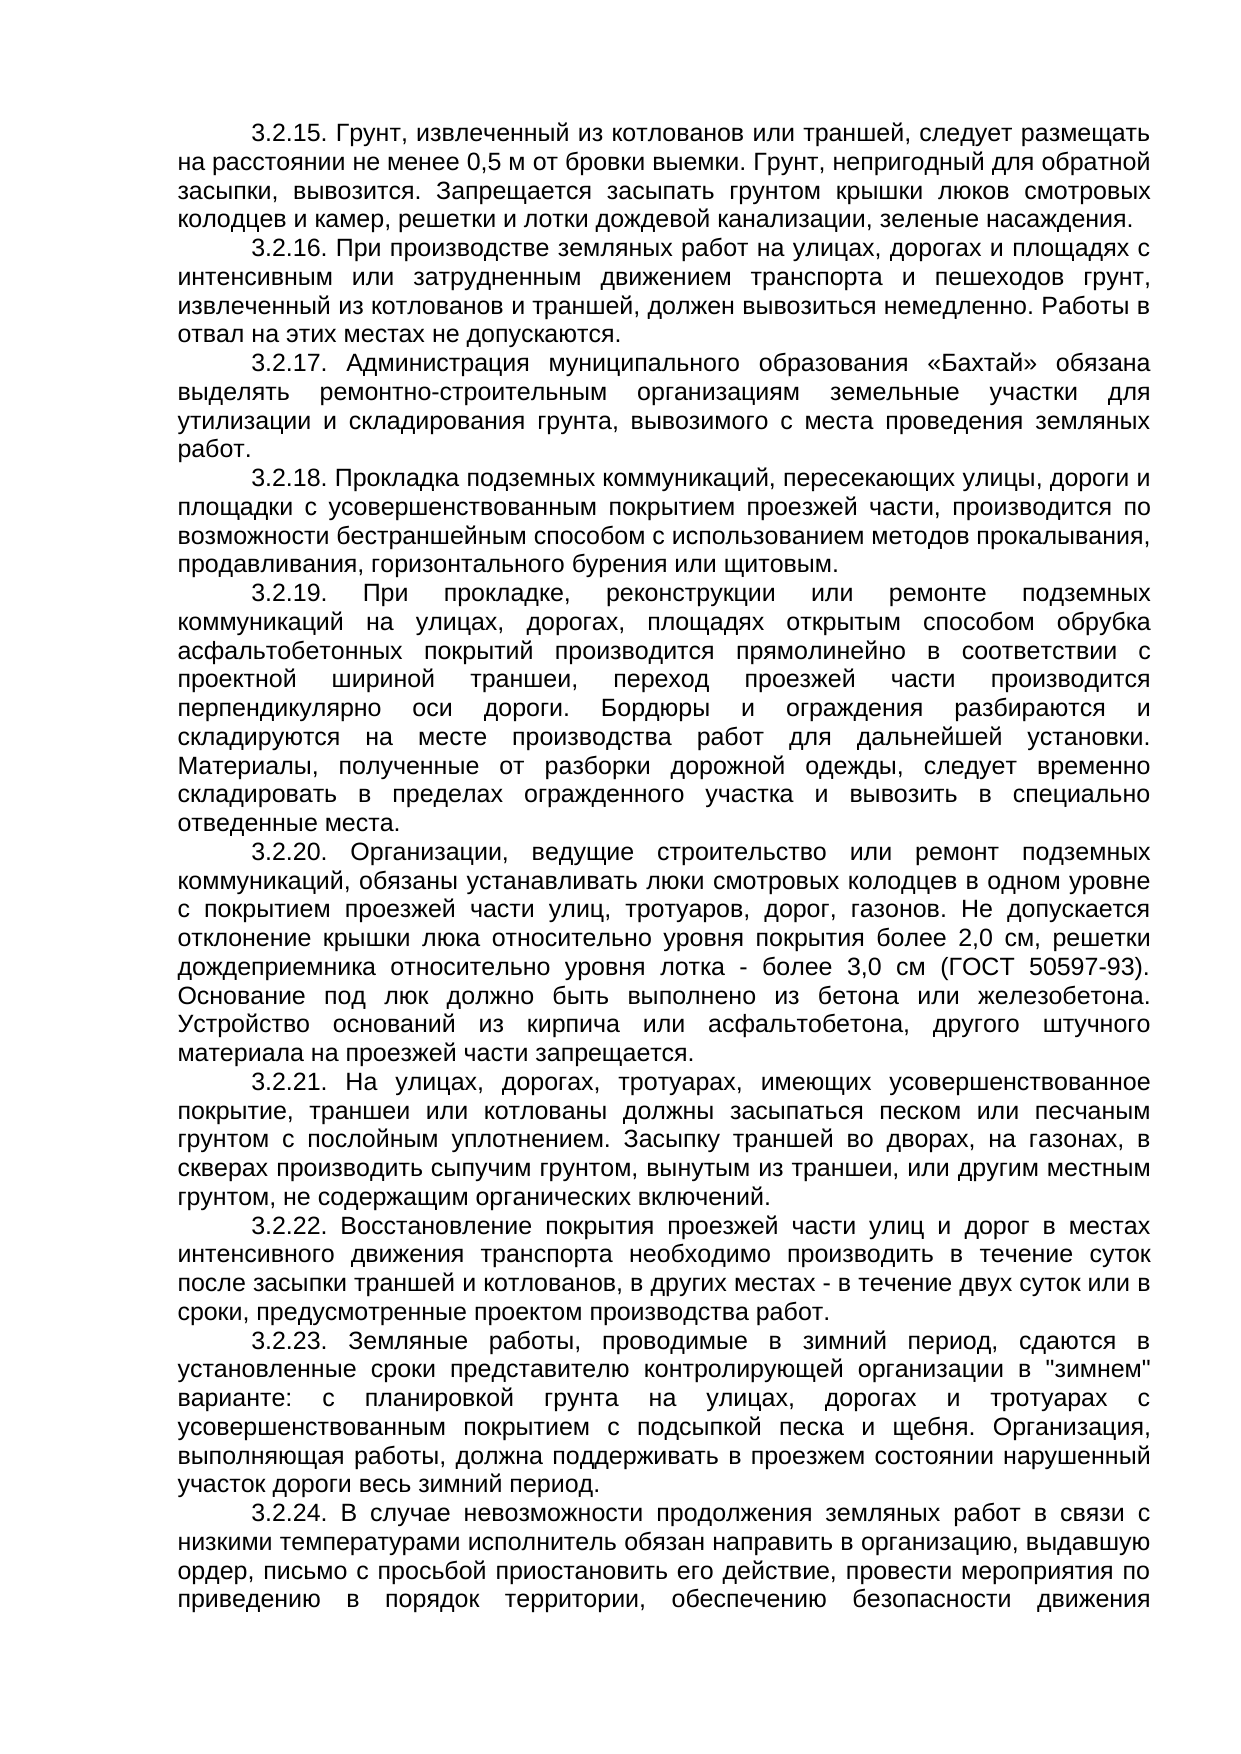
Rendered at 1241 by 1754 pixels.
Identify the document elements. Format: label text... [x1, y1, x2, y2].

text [177, 1498, 1152, 1613]
text 3.2.22. Восстановление покрытия проезжей части улиц и дорог в местах интенсивного движения транспорта необходимо производить в течение суток после засыпки траншей и котлованов, в других местах - в течение двух суток или в сроки, предусмотренные проектом производства работ. [177, 1211, 1152, 1326]
text 3.2.15. Грунт, извлеченный из котлованов или траншей, следует размещать на расстоянии не менее 0,5 м от бровки выемки. Грунт, непригодный для обратной засыпки, вывозится. Запрещается засыпать грунтом крышки люков смотровых колодцев и камер, решетки и лотки дождевой канализации, зеленые насаждения. [177, 118, 1152, 233]
text 3.2.19. При прокладке, реконструкции или ремонте подземных коммуникаций на улицах, дорогах, площадях открытым способом обрубка асфальтобетонных покрытий производится прямолинейно в соответствии с проектной шириной траншеи, переход проезжей части производится перпендикулярно оси дороги. Бордюры и ограждения разбираются и складируются на месте производства работ для дальнейшей установки. Материалы, полученные от разборки дорожной одежды, следует временно складировать в пределах огражденного участка и вывозить в специально отведенные места. [177, 578, 1152, 837]
text 3.2.18. Прокладка подземных коммуникаций, пересекающих улицы, дороги и площадки с усовершенствованным покрытием проезжей части, производится по возможности бестраншейным способом с использованием методов прокалывания, продавливания, горизонтального бурения или щитовым. [177, 463, 1152, 578]
text 3.2.16. При производстве земляных работ на улицах, дорогах и площадях с интенсивным или затрудненным движением транспорта и пешеходов грунт, извлеченный из котлованов и траншей, должен вывозиться немедленно. Работы в отвал на этих местах не допускаются. [177, 233, 1152, 348]
text 3.2.17. Администрация муниципального образования «Бахтай» обязана выделять ремонтно-строительным организациям земельные участки для утилизации и складирования грунта, вывозимого с места проведения земляных работ. [177, 348, 1152, 463]
text 3.2.21. На улицах, дорогах, тротуарах, имеющих усовершенствованное покрытие, траншеи или котлованы должны засыпаться песком или песчаным грунтом с послойным уплотнением. Засыпку траншей во дворах, на газонах, в скверах производить сыпучим грунтом, вынутым из траншеи, или другим местным грунтом, не содержащим органических включений. [177, 1067, 1152, 1211]
text 3.2.20. Организации, ведущие строительство или ремонт подземных коммуникаций, обязаны устанавливать люки смотровых колодцев в одном уровне с покрытием проезжей части улиц, тротуаров, дорог, газонов. Не допускается отклонение крышки люка относительно уровня покрытия более 2,0 см, решетки дождеприемника относительно уровня лотка - более 3,0 см (ГОСТ 50597-93). Основание под люк должно быть выполнено из бетона или железобетона. Устройство оснований из кирпича или асфальтобетона, другого штучного материала на проезжей части запрещается. [177, 837, 1152, 1067]
text 3.2.23. Земляные работы, проводимые в зимний период, сдаются в установленные сроки представителю контролирующей организации в "зимнем" варианте: с планировкой грунта на улицах, дорогах и тротуарах с усовершенствованным покрытием с подсыпкой песка и щебня. Организация, выполняющая работы, должна поддерживать в проезжем состоянии нарушенный участок дороги весь зимний период. [177, 1326, 1152, 1498]
